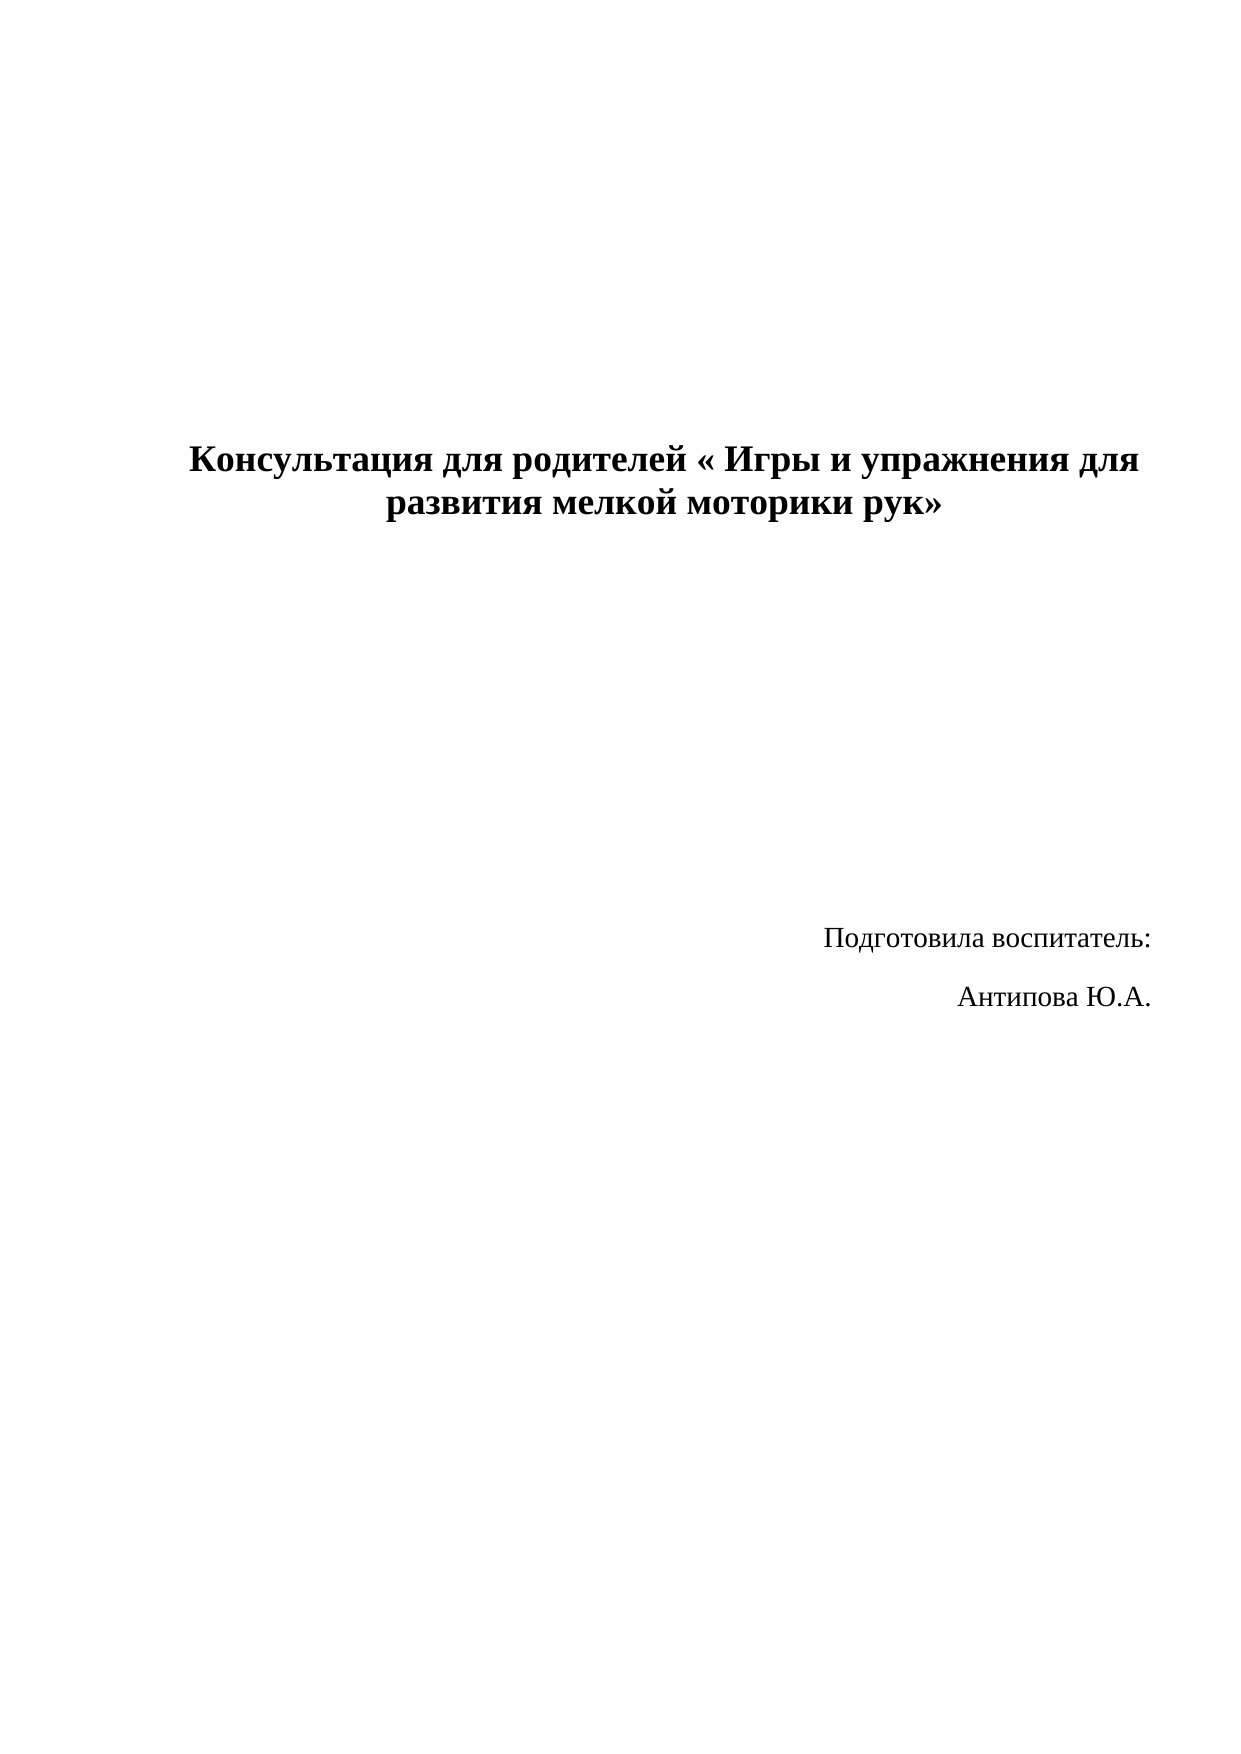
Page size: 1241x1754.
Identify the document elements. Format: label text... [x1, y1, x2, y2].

text Подготовила воспитатель: [177, 920, 1152, 953]
text Антипова Ю.А. [177, 979, 1152, 1013]
text Консультация для родителей « Игры и упражнения для развития мелкой моторики рук» [177, 436, 1152, 522]
